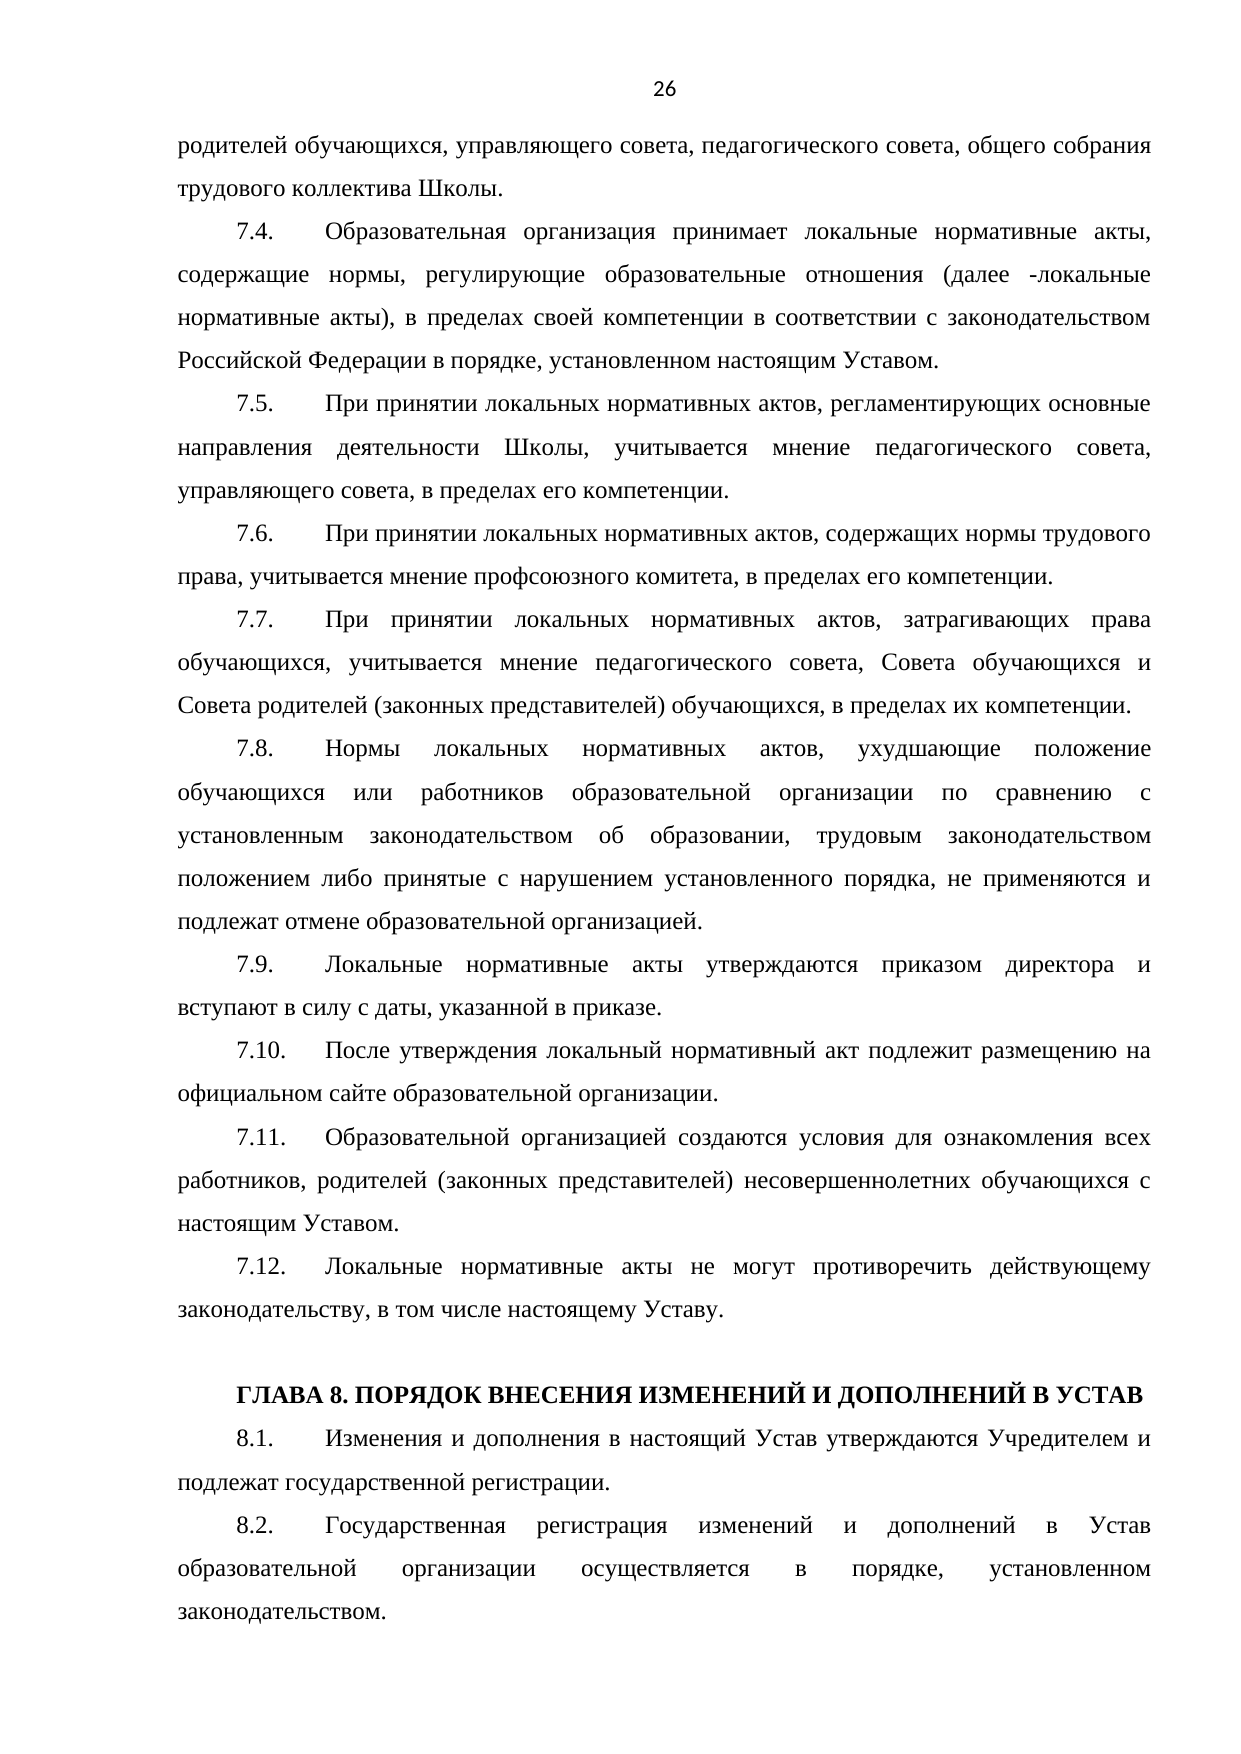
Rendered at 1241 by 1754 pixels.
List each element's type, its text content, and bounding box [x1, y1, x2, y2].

text 7.11. Образовательной организацией создаются условия для ознакомления всех работников, родителей (законных представителей) несовершеннолетних обучающихся с настоящим Уставом. [177, 1122, 1152, 1237]
text 7.9. Локальные нормативные акты утверждаются приказом директора и вступают в силу с даты, указанной в приказе. [177, 949, 1152, 1021]
text 7.5. При принятии локальных нормативных актов, регламентирующих основные направления деятельности Школы, учитывается мнение педагогического совета, управляющего совета, в пределах его компетенции. [177, 388, 1152, 503]
text 7.6. При принятии локальных нормативных актов, содержащих нормы трудового права, учитывается мнение профсоюзного комитета, в пределах его компетенции. [177, 518, 1152, 590]
text 7.4. Образовательная организация принимает локальные нормативные акты, содержащие нормы, регулирующие образовательные отношения (далее -локальные нормативные акты), в пределах своей компетенции в соответствии с законодательством Российской Федерации в порядке, установленном настоящим Уставом. [177, 216, 1152, 374]
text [177, 130, 1152, 202]
text 7.7. При принятии локальных нормативных актов, затрагивающих права обучающихся, учитывается мнение педагогического совета, Совета обучающихся и Совета родителей (законных представителей) обучающихся, в пределах их компетенции. [177, 604, 1152, 719]
text ГЛАВА 8. ПОРЯДОК ВНЕСЕНИЯ ИЗМЕНЕНИЙ И ДОПОЛНЕНИЙ В УСТАВ [177, 1380, 1152, 1409]
text 8.2. Государственная регистрация изменений и дополнений в Устав образовательной организации осуществляется в порядке, установленном законодательством. [177, 1510, 1152, 1625]
text 7.12. Локальные нормативные акты не могут противоречить действующему законодательству, в том числе настоящему Уставу. [177, 1251, 1152, 1323]
text 7.10. После утверждения локальный нормативный акт подлежит размещению на официальном сайте образовательной организации. [177, 1035, 1152, 1107]
text 7.8. Нормы локальных нормативных актов, ухудшающие положение обучающихся или работников образовательной организации по сравнению с установленным законодательством об образовании, трудовым законодательством положением либо принятые с нарушением установленного порядка, не применяются и подлежат отмене образовательной организацией. [177, 733, 1152, 935]
text 8.1. Изменения и дополнения в настоящий Устав утверждаются Учредителем и подлежат государственной регистрации. [177, 1423, 1152, 1495]
